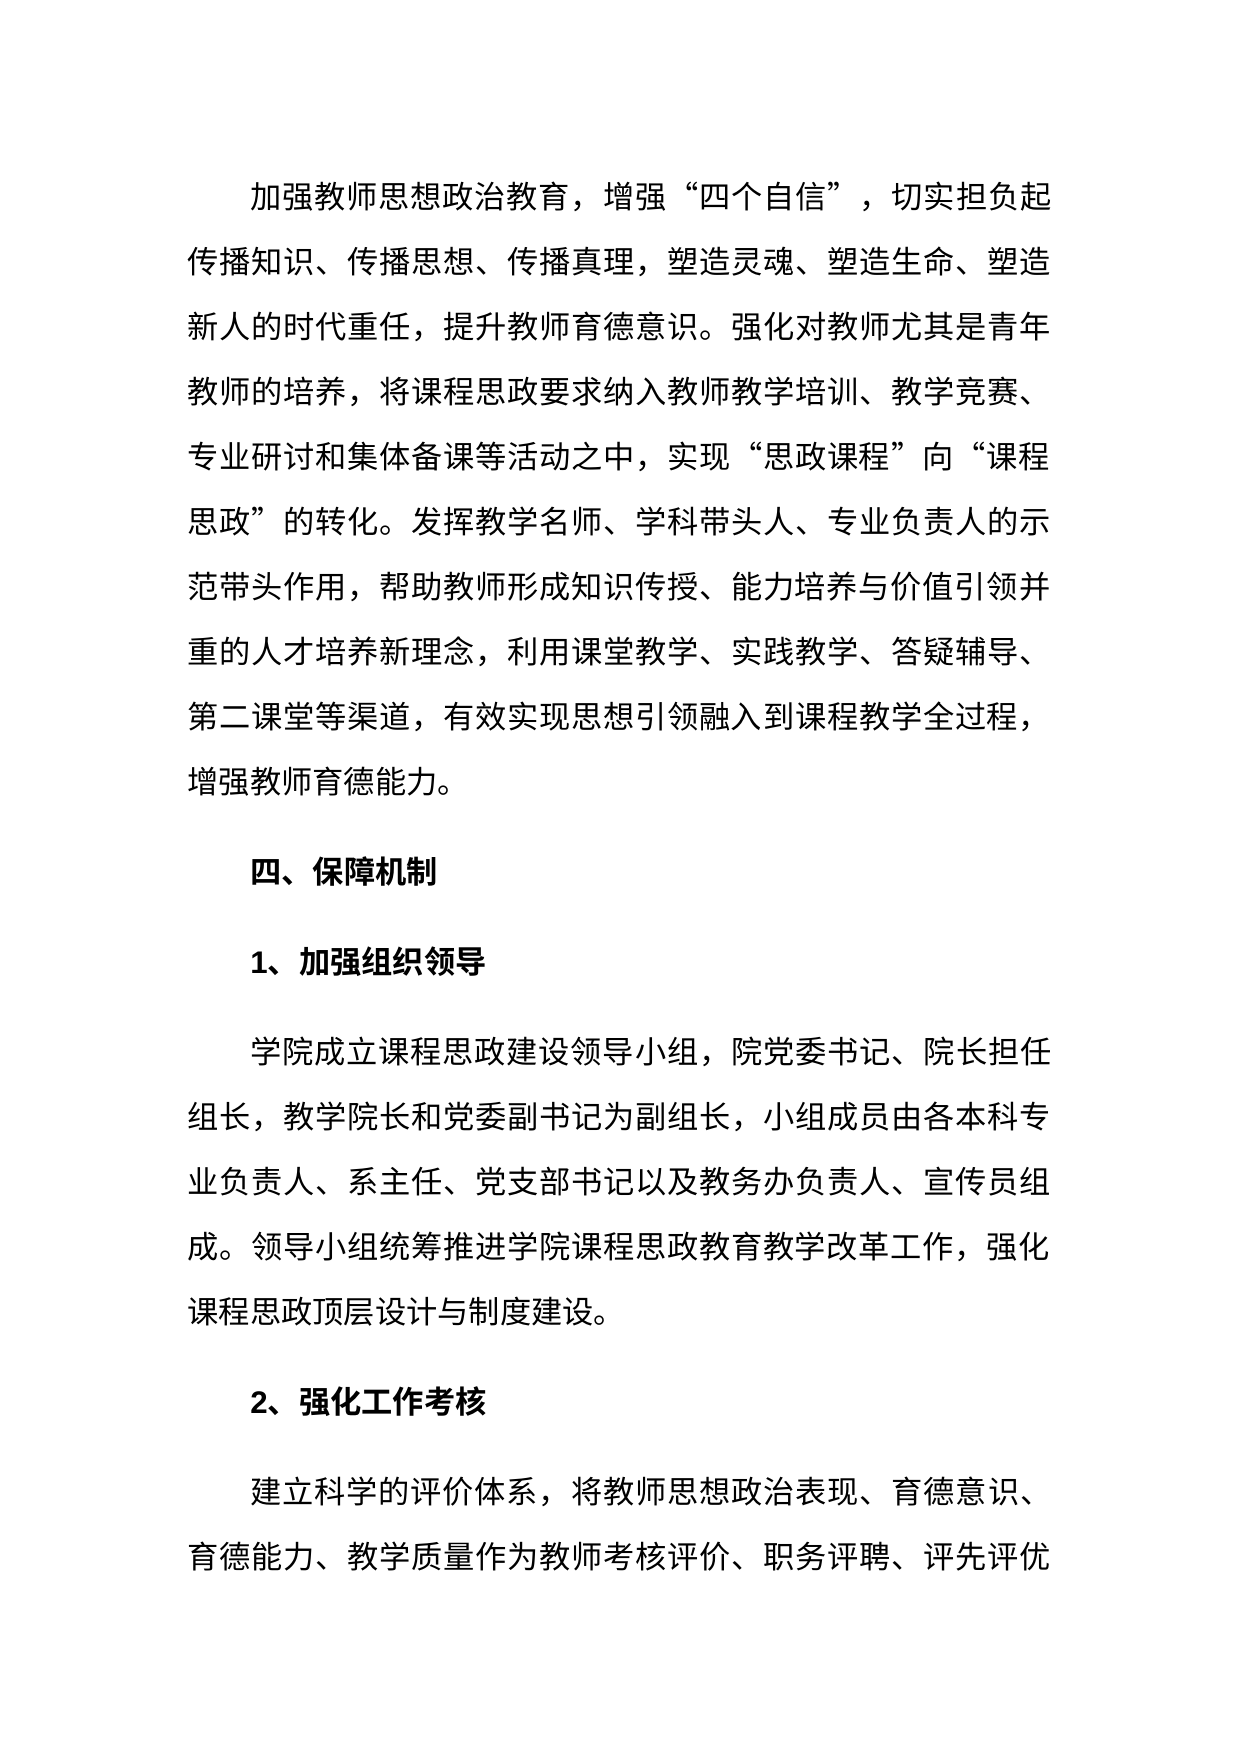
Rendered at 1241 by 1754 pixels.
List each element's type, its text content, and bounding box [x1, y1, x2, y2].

text 加强教师思想政治教育，增强“四个自信”，切实担负起传播知识、传播思想、传播真理，塑造灵魂、塑造生命、塑造新人的时代重任，提升教师育德意识。强化对教师尤其是青年教师的培养，将课程思政要求纳入教师教学培训、教学竞赛、专业研讨和集体备课等活动之中，实现“思政课程”向“课程思政”的转化。发挥教学名师、学科带头人、专业负责人的示范带头作用，帮助教师形成知识传授、能力培养与价值引领并重的人才培养新理念，利用课堂教学、实践教学、答疑辅导、第二课堂等渠道，有效实现思想引领融入到课程教学全过程，增强教师育德能力。 [187, 162, 1053, 812]
text 四、保障机制 [187, 837, 1053, 902]
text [187, 1457, 1053, 1587]
text 学院成立课程思政建设领导小组，院党委书记、院长担任组长，教学院长和党委副书记为副组长，小组成员由各本科专业负责人、系主任、党支部书记以及教务办负责人、宣传员组成。领导小组统筹推进学院课程思政教育教学改革工作，强化课程思政顶层设计与制度建设。 [187, 1017, 1053, 1342]
text 1、加强组织领导 [187, 927, 1053, 992]
text 2、强化工作考核 [187, 1367, 1053, 1432]
